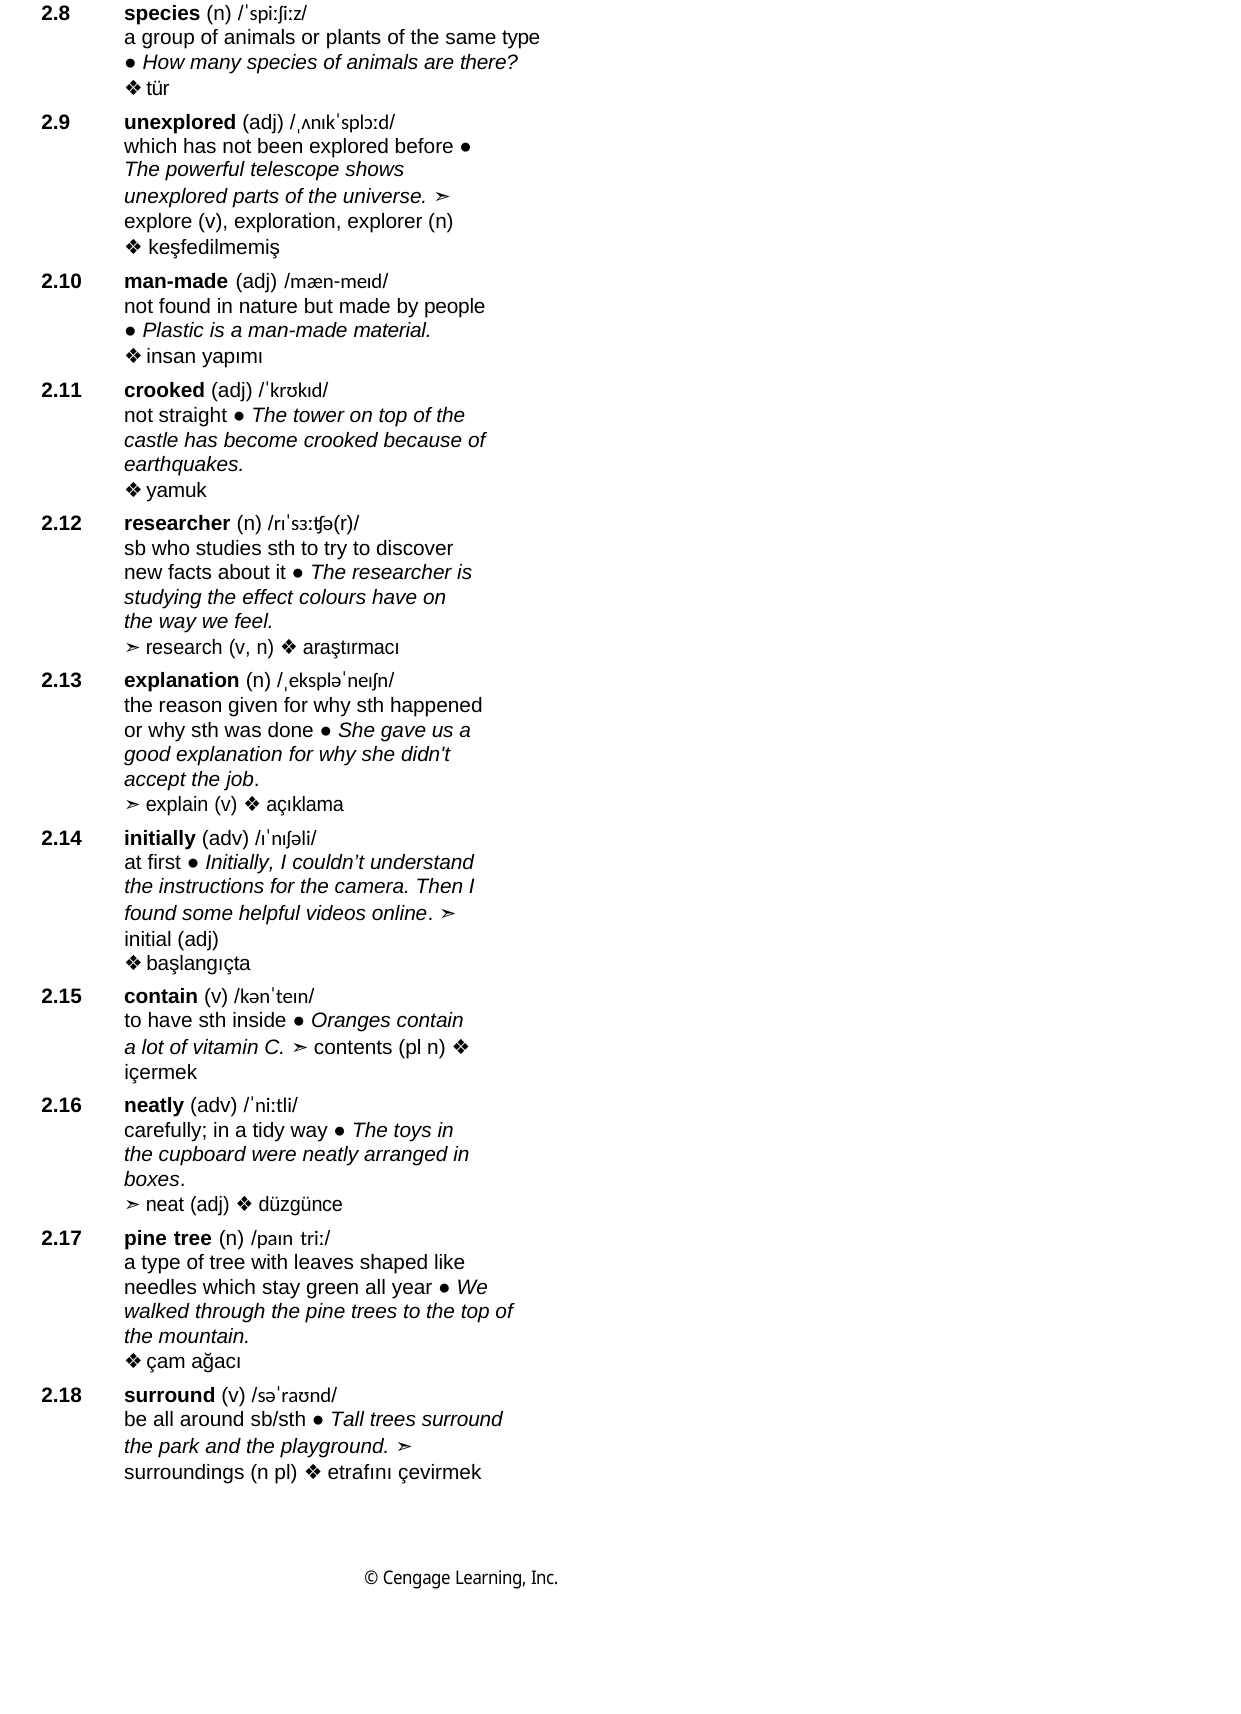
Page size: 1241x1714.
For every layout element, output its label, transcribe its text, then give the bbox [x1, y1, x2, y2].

text a type of tree with leaves shaped like needles which stay green all year ● We walked through the pine trees to the top of the mountain. [124, 1250, 521, 1348]
list unexplored (adj) /ˌʌnɪkˈsplɔːd/ [41, 109, 589, 134]
list surround (v) /səˈraʊnd/ [41, 1382, 589, 1408]
list researcher (n) /rɪˈsɜːʧə(r)/ [41, 510, 589, 535]
list How many species of animals are there? [124, 50, 589, 74]
list tür [124, 74, 589, 101]
list explanation (n) /ˌekspləˈneɪʃn/ [41, 667, 589, 693]
text at first ● Initially, I couldn’t understand the instructions for the camera. Then I found some helpful videos online. ➣ initial (adj) [124, 850, 477, 951]
text ➣ explain (v) ❖ açıklama [124, 791, 589, 817]
list initially (adv) /ɪˈnɪʃəli/ [41, 825, 589, 850]
text ➣ neat (adj) ❖ düzgünce [124, 1191, 589, 1217]
list çam ağacı [124, 1348, 589, 1374]
list neatly (adv) /ˈniːtli/ [41, 1092, 589, 1118]
list pine tree (n) /paɪn triː/ [41, 1225, 589, 1250]
text the reason given for why sth happened or why sth was done ● She gave us a good explanation for why she didn't accept the job. [124, 693, 484, 791]
text which has not been explored before ● The powerful telescope shows unexplored parts of the universe. ➣ explore (v), exploration, explorer (n) ❖ keşfedilmemiş [124, 134, 477, 261]
list Plastic is a man-made material. [124, 319, 589, 343]
list species (n) /ˈspiːʃiːz/ [41, 0, 589, 25]
list contain (v) /kənˈteɪn/ [41, 984, 589, 1009]
text be all around sb/sth ● Tall trees surround [124, 1408, 589, 1431]
text not straight ● The tower on top of the castle has become crooked because of earthquakes. [124, 403, 499, 476]
text a group of animals or plants of the same type [124, 25, 589, 49]
text © Cengage Learning, Inc. [364, 1564, 589, 1590]
text not found in nature but made by people [124, 294, 589, 318]
text sb who studies sth to try to discover new facts about it ● The researcher is studying the effect colours have on the way we feel. [124, 535, 477, 633]
list crooked (adj) /ˈkrʊkɪd/ [41, 377, 589, 403]
text ➣ research (v, n) ❖ araştırmacı [124, 634, 589, 659]
list yamuk [124, 477, 589, 502]
list insan yapımı [124, 343, 589, 369]
text the park and the playground. ➣ surroundings (n pl) ❖ etrafını çevirmek [124, 1432, 495, 1485]
text carefully; in a tidy way ● The toys in the cupboard were neatly arranged in boxes. [124, 1118, 477, 1191]
list man-made (adj) /mæn-meɪd/ [41, 269, 589, 294]
text to have sth inside ● Oranges contain a lot of vitamin C. ➣ contents (pl n) ❖ içermek [124, 1009, 477, 1084]
list başlangıçta [124, 951, 589, 976]
